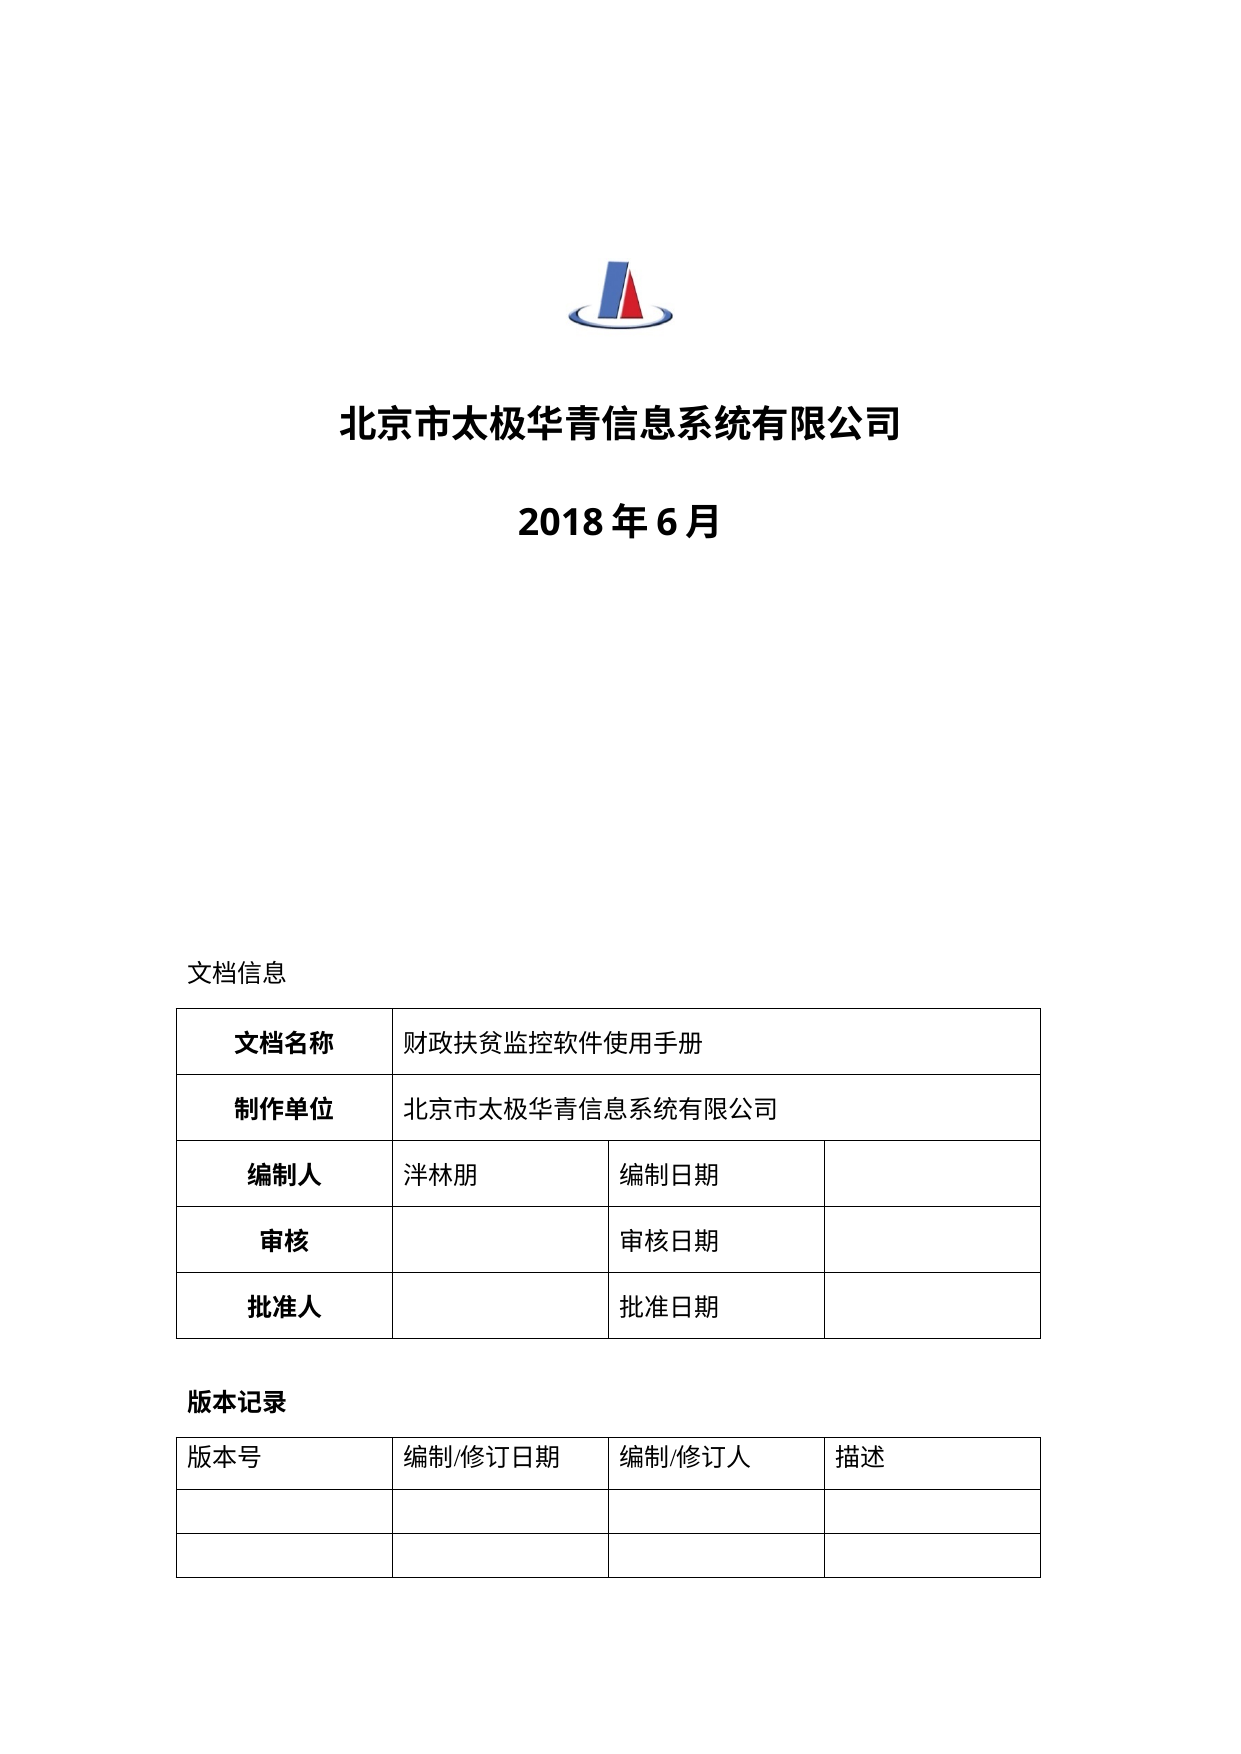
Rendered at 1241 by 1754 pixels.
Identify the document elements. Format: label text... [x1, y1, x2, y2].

text 北京市太极华青信息系统有限公司 [187, 388, 1053, 453]
table_cell 制作单位 [177, 1075, 392, 1140]
table_cell 批准人 [177, 1273, 392, 1338]
text 文档信息 [187, 954, 1053, 990]
table_cell [825, 1490, 1040, 1532]
table_header 财政扶贫监控软件使用手册 [393, 1009, 1040, 1074]
table_cell 批准日期 [609, 1273, 824, 1338]
table_header 描述 [825, 1438, 1040, 1488]
text 版本记录 [187, 1382, 1053, 1419]
table_cell [825, 1534, 1040, 1577]
table_cell [393, 1490, 608, 1532]
table_header 编制/修订人 [609, 1438, 824, 1488]
table_cell [177, 1490, 392, 1532]
table_header 文档名称 [177, 1009, 392, 1074]
table_header 版本号 [177, 1438, 392, 1488]
table_header 编制/修订日期 [393, 1438, 608, 1488]
table_cell 编制日期 [609, 1141, 824, 1206]
table_cell 审核日期 [609, 1207, 824, 1272]
table_cell [393, 1207, 608, 1272]
table_cell [609, 1490, 824, 1532]
text 2018年6月 [187, 487, 1053, 552]
table_cell [825, 1141, 1040, 1206]
picture [565, 258, 675, 339]
table_cell [609, 1534, 824, 1577]
table_cell 北京市太极华青信息系统有限公司 [393, 1075, 1040, 1140]
table_cell [825, 1273, 1040, 1338]
table_cell [177, 1534, 392, 1577]
table_cell 泮林朋 [393, 1141, 608, 1206]
table_cell [393, 1534, 608, 1577]
table_cell 编制人 [177, 1141, 392, 1206]
table_cell [393, 1273, 608, 1338]
table_cell [825, 1207, 1040, 1272]
table_cell 审核 [177, 1207, 392, 1272]
